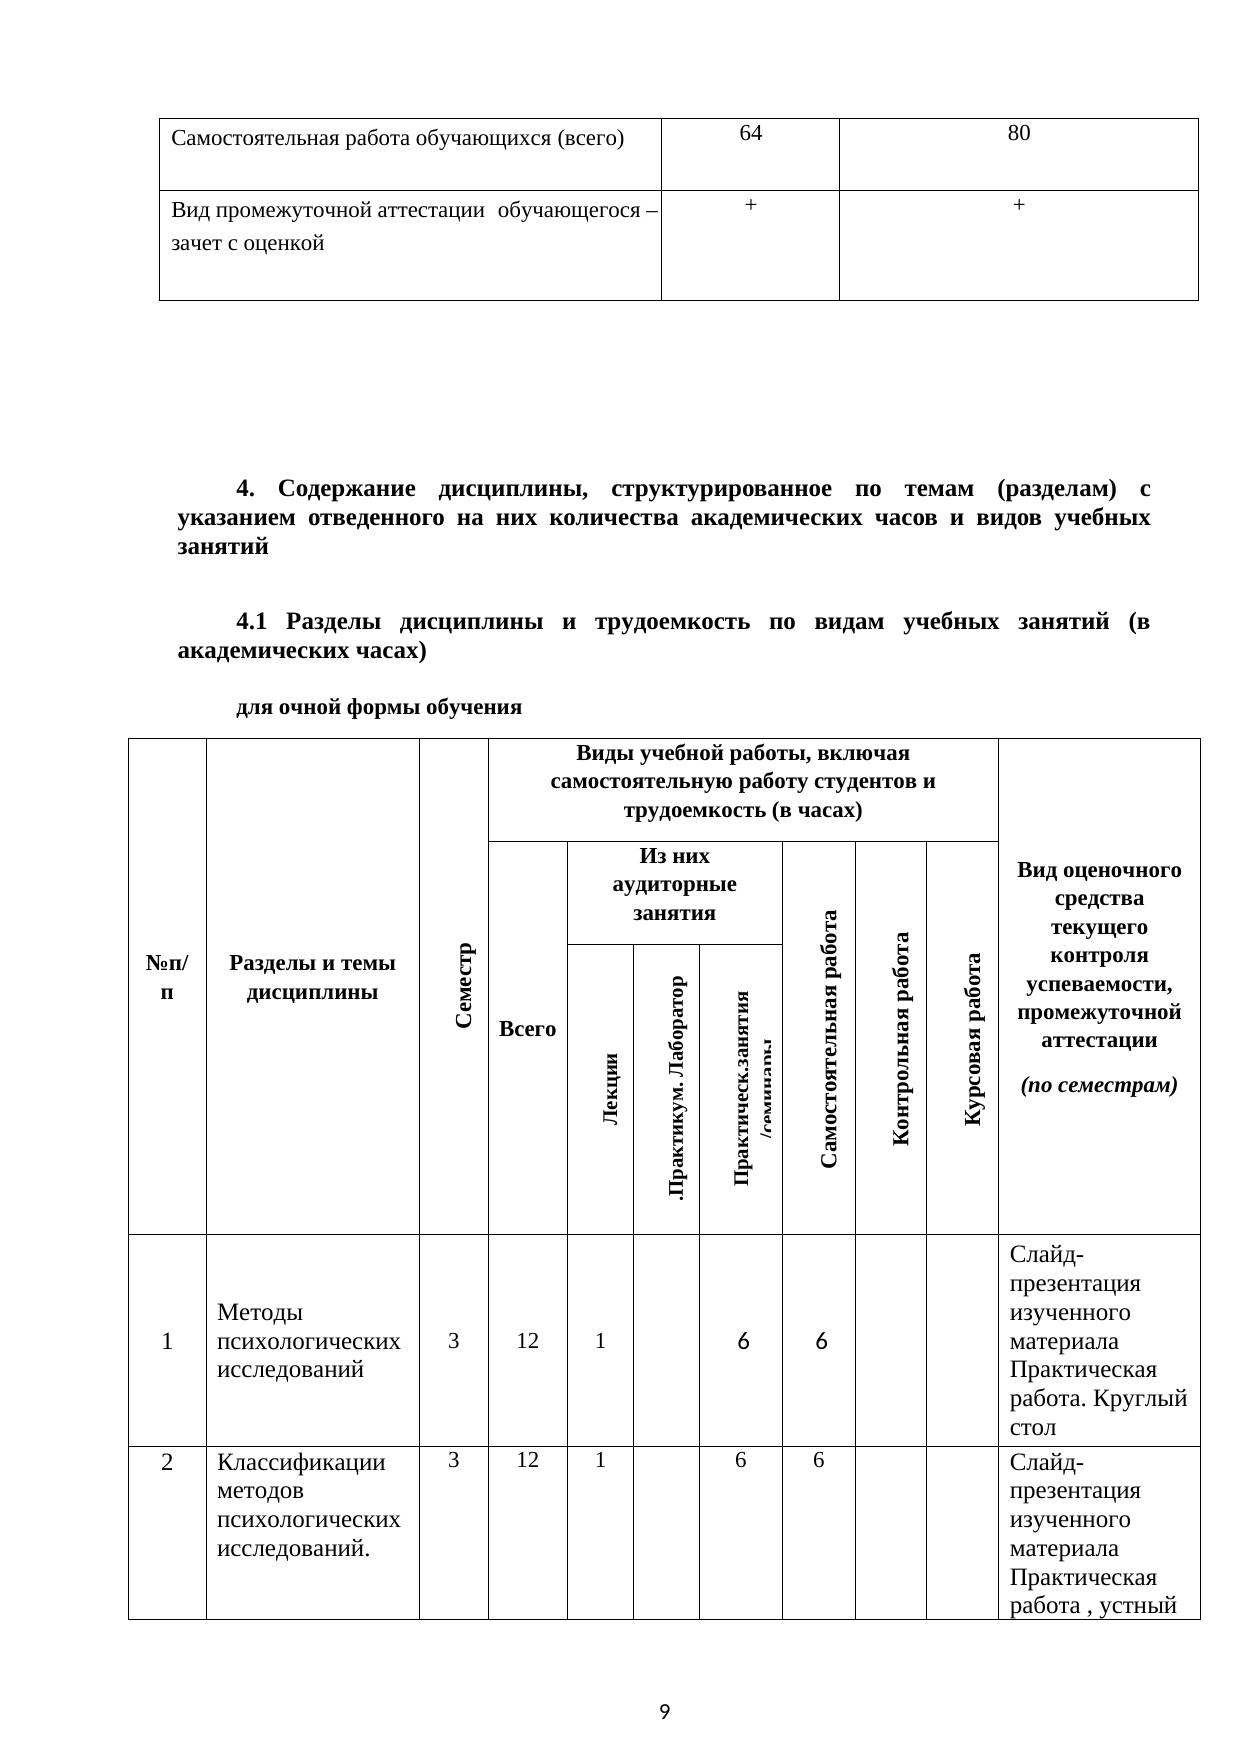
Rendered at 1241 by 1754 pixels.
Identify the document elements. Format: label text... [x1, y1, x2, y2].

table_cell Лекции [568, 945, 633, 1234]
table_cell Практическ.занятия /семинары [700, 945, 782, 1234]
table_cell Самостоятельная работа [783, 842, 855, 1234]
table_cell Всего [489, 842, 567, 1234]
table_cell + [662, 191, 839, 300]
table_header Вид оценочного средства текущего контроля успеваемости, промежуточной аттестации (по семестрам) [999, 739, 1200, 1234]
table_cell 6 [783, 1447, 855, 1619]
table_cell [999, 1447, 1200, 1619]
table_header Разделы и темы дисциплины [207, 739, 419, 1234]
table_cell Слайд-презентация изученного материала Практическая работа. Круглый стол [999, 1235, 1200, 1446]
table_cell 6 [700, 1447, 782, 1619]
table_cell [856, 1235, 926, 1446]
table_cell [634, 1447, 699, 1619]
table_cell Контрольная работа [856, 842, 926, 1234]
table_cell 3 [420, 1235, 488, 1446]
table_cell 12 [489, 1235, 567, 1446]
table_header №п/п [129, 739, 206, 1234]
table_header Виды учебной работы, включая самостоятельную работу студентов и трудоемкость (в часах) [489, 739, 998, 841]
subtitle 4.1 Разделы дисциплины и трудоемкость по видам учебных занятий (в академических часах) [177, 606, 1152, 664]
table_cell 1 [568, 1447, 633, 1619]
subtitle 4. Содержание дисциплины, структурированное по темам (разделам) с указанием отведенного на них количества академических часов и видов учебных занятий [177, 473, 1152, 559]
table_cell 3 [420, 1447, 488, 1619]
table_cell Методы психологических исследований [207, 1235, 419, 1446]
text для очной формы обучения [177, 693, 1152, 719]
table_cell 2 [129, 1447, 206, 1619]
table_cell [927, 1235, 998, 1446]
table_cell .Практикум. Лаборатор [634, 945, 699, 1234]
table_cell Курсовая работа [927, 842, 998, 1234]
table_cell 64 [662, 119, 839, 190]
table_cell [927, 1447, 998, 1619]
table_cell Самостоятельная работа обучающихся (всего) [160, 119, 661, 190]
table_cell 12 [489, 1447, 567, 1619]
table_cell 6 [700, 1235, 782, 1446]
table_cell Из них аудиторные занятия [568, 842, 782, 944]
table_cell + [840, 191, 1198, 300]
table_cell 1 [568, 1235, 633, 1446]
table_cell [634, 1235, 699, 1446]
table_cell 80 [840, 119, 1198, 190]
table_cell 1 [129, 1235, 206, 1446]
table_cell Вид промежуточной аттестации обучающегося – зачет с оценкой [160, 191, 661, 300]
table_header Семестр [420, 739, 488, 1234]
table_cell [856, 1447, 926, 1619]
table_cell 6 [783, 1235, 855, 1446]
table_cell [207, 1447, 419, 1619]
